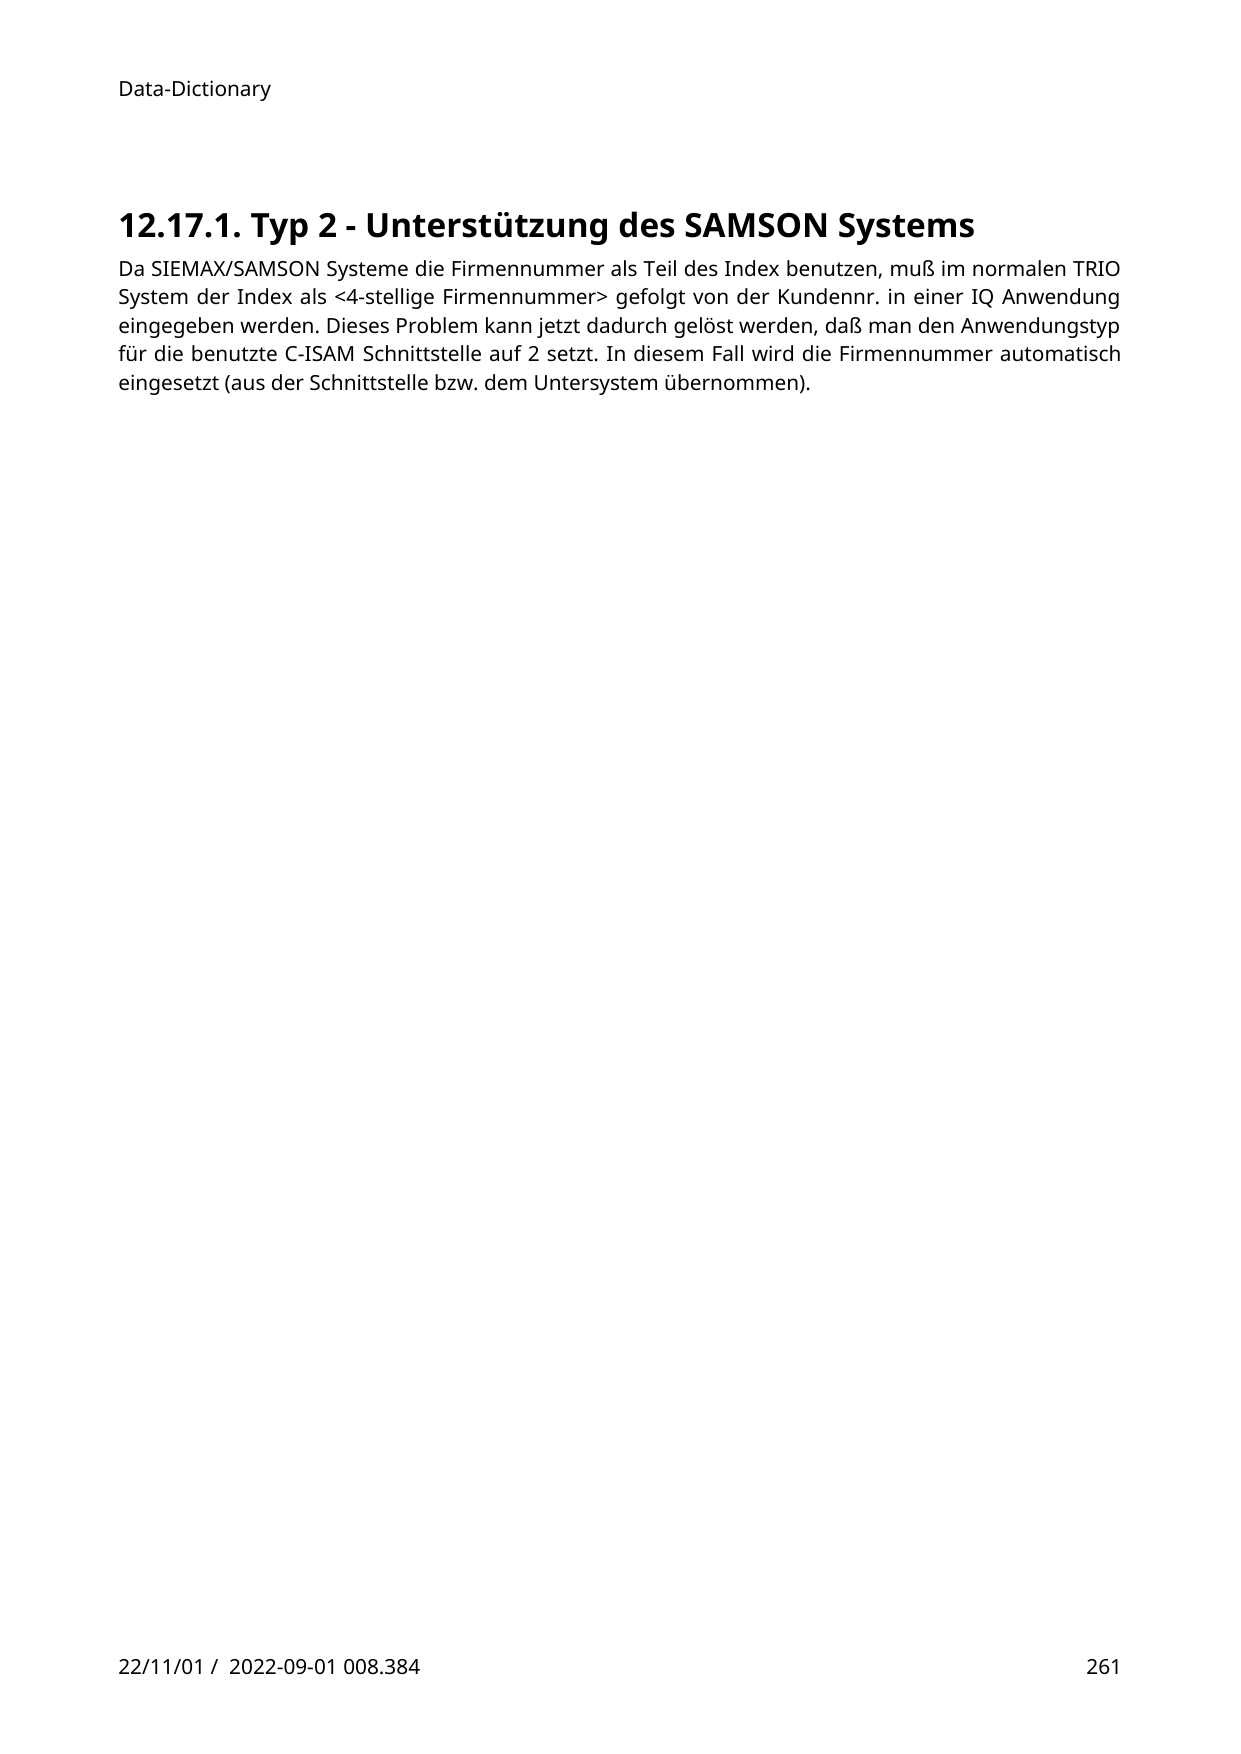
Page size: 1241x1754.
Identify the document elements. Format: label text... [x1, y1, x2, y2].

subtitle 12.17.1. Typ 2 - Unterstützung des SAMSON Systems [118, 202, 1122, 248]
text Da SIEMAX/SAMSON Systeme die Firmennummer als Teil des Index benutzen, muß im normalen TRIO System der Index als <4-stellige Firmennummer> gefolgt von der Kundennr. in einer IQ Anwendung eingegeben werden. Dieses Problem kann jetzt dadurch gelöst werden, daß man den Anwendungstyp für die benutzte C-ISAM Schnittstelle auf 2 setzt. In diesem Fall wird die Firmennummer automatisch eingesetzt (aus der Schnittstelle bzw. dem Untersystem übernommen). [118, 254, 1122, 396]
